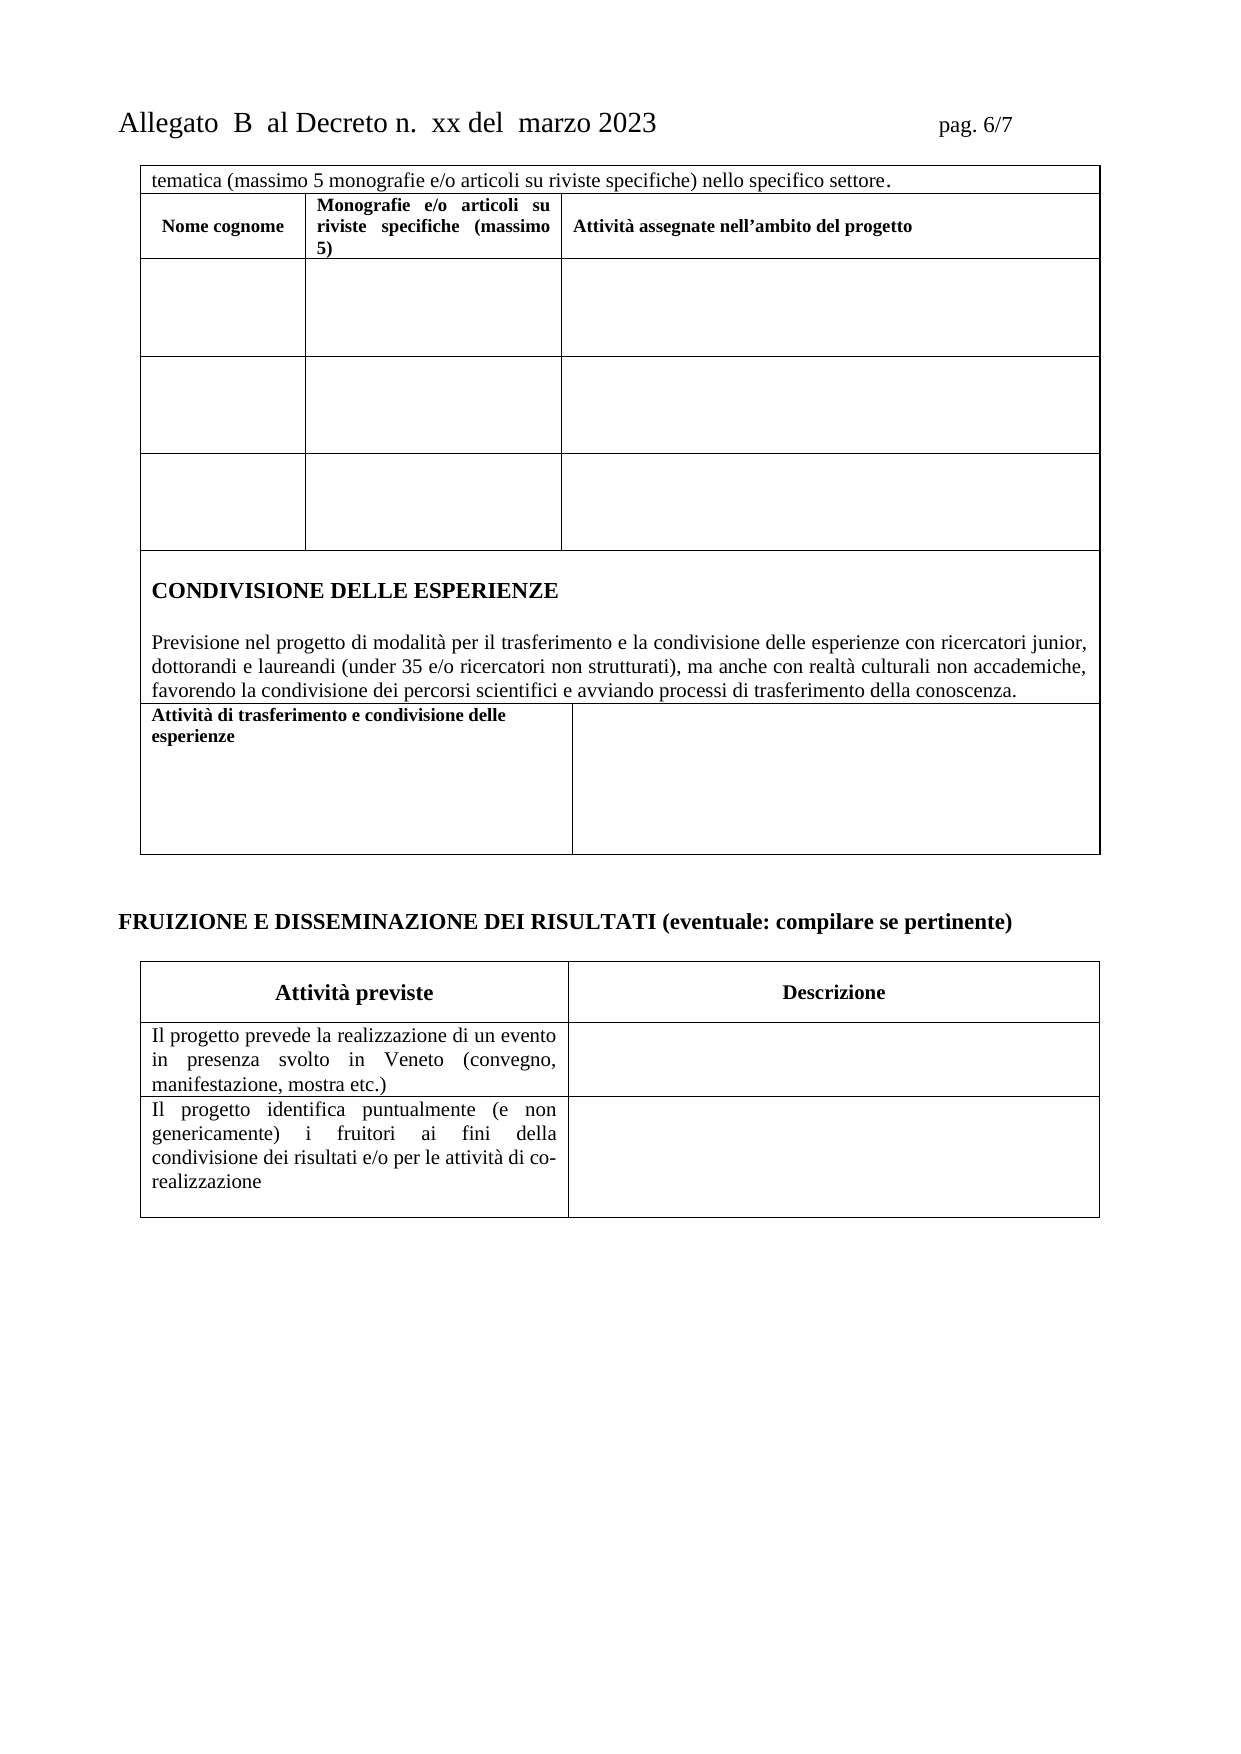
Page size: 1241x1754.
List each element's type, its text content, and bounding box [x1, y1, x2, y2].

table_cell [573, 704, 1099, 854]
table_cell [306, 259, 561, 356]
table_cell Monografie e/o articoli su riviste specifiche (massimo 5) [306, 194, 561, 258]
table_cell [306, 454, 561, 550]
table_header Attività previste [141, 962, 568, 1022]
table_cell CONDIVISIONE DELLE ESPERIENZE Previsione nel progetto di modalità per il trasferimento e la condivisione delle esperienze con ricercatori junior, dottorandi e laureandi (under 35 e/o ricercatori non strutturati), ma anche con realtà culturali non accademiche, favorendo la condivisione dei percorsi scientifici e avviando processi di trasferimento della conoscenza. [141, 551, 1099, 702]
table_cell [562, 259, 1099, 356]
table_cell Attività assegnate nell’ambito del progetto [562, 194, 1099, 258]
table_cell Il progetto prevede la realizzazione di un evento in presenza svolto in Veneto (convegno, manifestazione, mostra etc.) [141, 1023, 568, 1096]
table_cell [569, 1097, 1099, 1217]
table_cell [141, 357, 305, 453]
table_cell [562, 454, 1099, 550]
table_cell [306, 357, 561, 453]
table_cell Il progetto identifica puntualmente (e non genericamente) i fruitori ai fini della condivisione dei risultati e/o per le attività di co-realizzazione [141, 1097, 568, 1217]
table_cell [569, 1023, 1099, 1096]
table_cell Nome cognome [141, 194, 305, 258]
table_cell Attività di trasferimento e condivisione delle esperienze [141, 704, 572, 854]
table_cell [141, 259, 305, 356]
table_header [141, 166, 1099, 192]
text FRUIZIONE E DISSEMINAZIONE DEI RISULTATI (eventuale: compilare se pertinente) [118, 908, 1122, 934]
table_header Descrizione [569, 962, 1099, 1022]
table_cell [562, 357, 1099, 453]
table_cell [141, 454, 305, 550]
